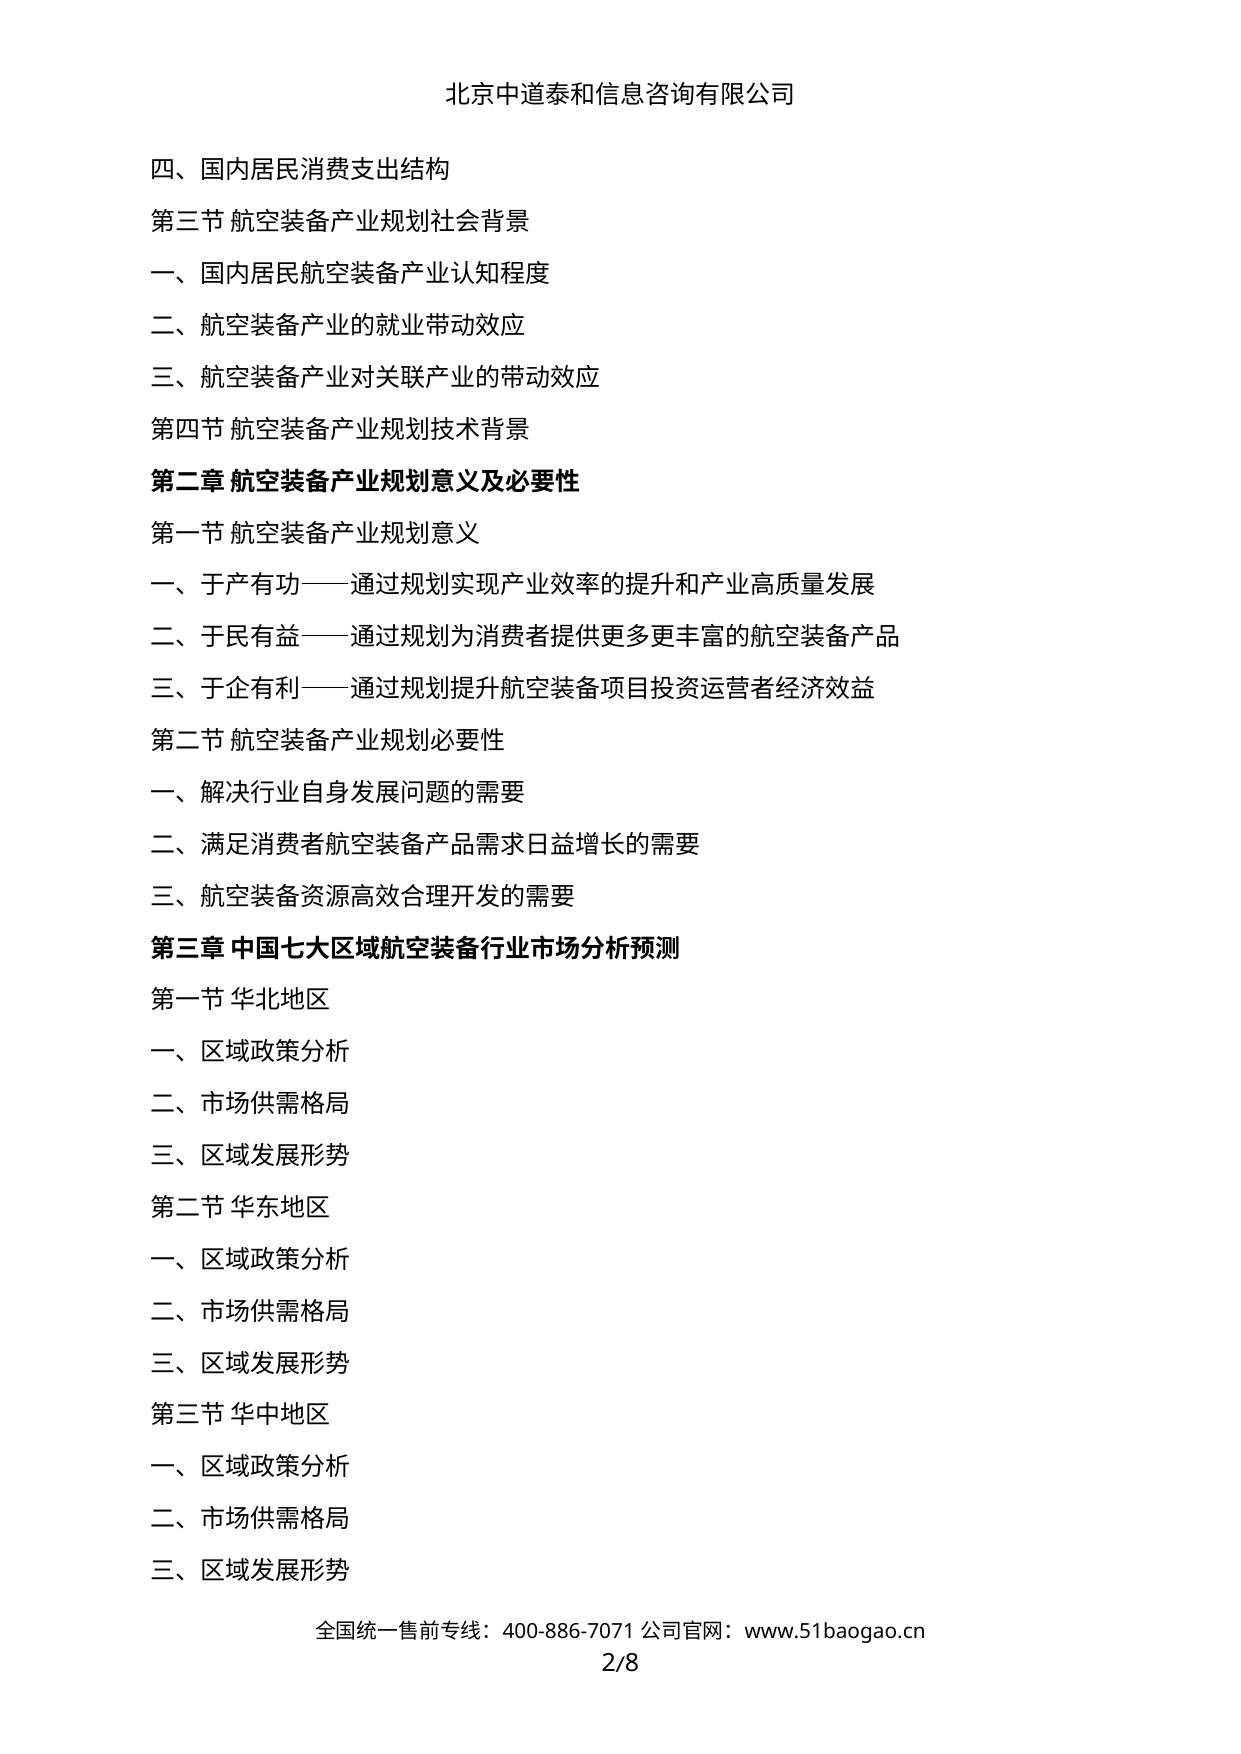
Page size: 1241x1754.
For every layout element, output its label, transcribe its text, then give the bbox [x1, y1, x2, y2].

text 二、市场供需格局 [150, 1499, 1090, 1535]
text 三、航空装备资源高效合理开发的需要 [150, 876, 1090, 912]
text 第二节 华东地区 [150, 1187, 1090, 1224]
text 四、国内居民消费支出结构 [150, 150, 1090, 186]
text 三、区域发展形势 [150, 1136, 1090, 1172]
text 一、国内居民航空装备产业认知程度 [150, 254, 1090, 290]
text 一、区域政策分析 [150, 1032, 1090, 1068]
text 二、航空装备产业的就业带动效应 [150, 306, 1090, 342]
text 三、于企有利——通过规划提升航空装备项目投资运营者经济效益 [150, 669, 1090, 705]
text 第三章 中国七大区域航空装备行业市场分析预测 [150, 928, 1090, 964]
text 一、区域政策分析 [150, 1239, 1090, 1276]
text 一、区域政策分析 [150, 1447, 1090, 1483]
text 第一节 航空装备产业规划意义 [150, 513, 1090, 549]
text 第二章 航空装备产业规划意义及必要性 [150, 461, 1090, 497]
text 第二节 航空装备产业规划必要性 [150, 721, 1090, 757]
text 二、满足消费者航空装备产品需求日益增长的需要 [150, 824, 1090, 861]
text 三、航空装备产业对关联产业的带动效应 [150, 357, 1090, 394]
text 二、市场供需格局 [150, 1084, 1090, 1120]
text 一、解决行业自身发展问题的需要 [150, 772, 1090, 809]
text 第三节 华中地区 [150, 1395, 1090, 1431]
text 二、于民有益——通过规划为消费者提供更多更丰富的航空装备产品 [150, 617, 1090, 653]
text 第一节 华北地区 [150, 980, 1090, 1016]
text 一、于产有功——通过规划实现产业效率的提升和产业高质量发展 [150, 565, 1090, 601]
text 第四节 航空装备产业规划技术背景 [150, 409, 1090, 446]
text 三、区域发展形势 [150, 1343, 1090, 1379]
text 二、市场供需格局 [150, 1291, 1090, 1327]
text 第三节 航空装备产业规划社会背景 [150, 202, 1090, 238]
text 三、区域发展形势 [150, 1551, 1090, 1587]
